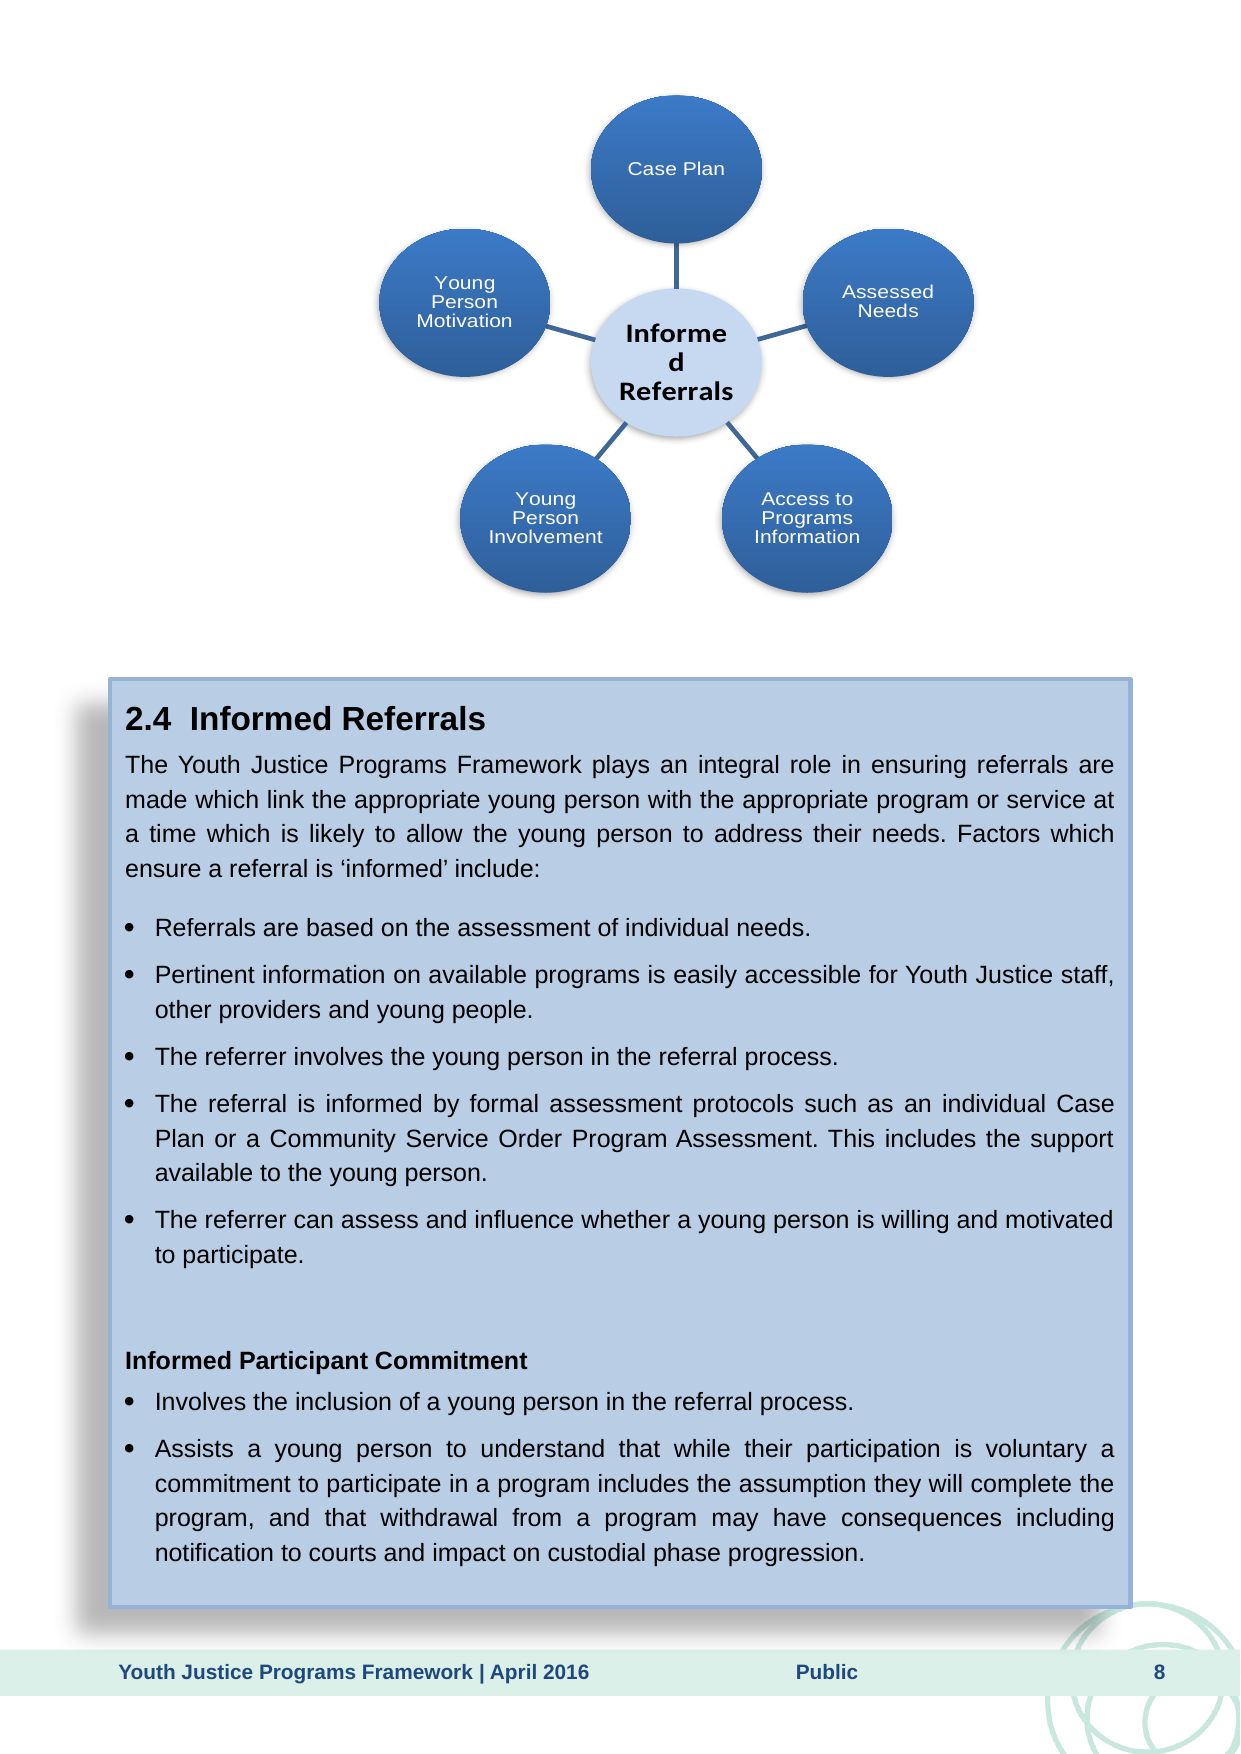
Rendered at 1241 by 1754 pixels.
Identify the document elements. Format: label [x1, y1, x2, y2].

picture [1023, 1589, 1241, 1649]
picture [1023, 1696, 1241, 1754]
